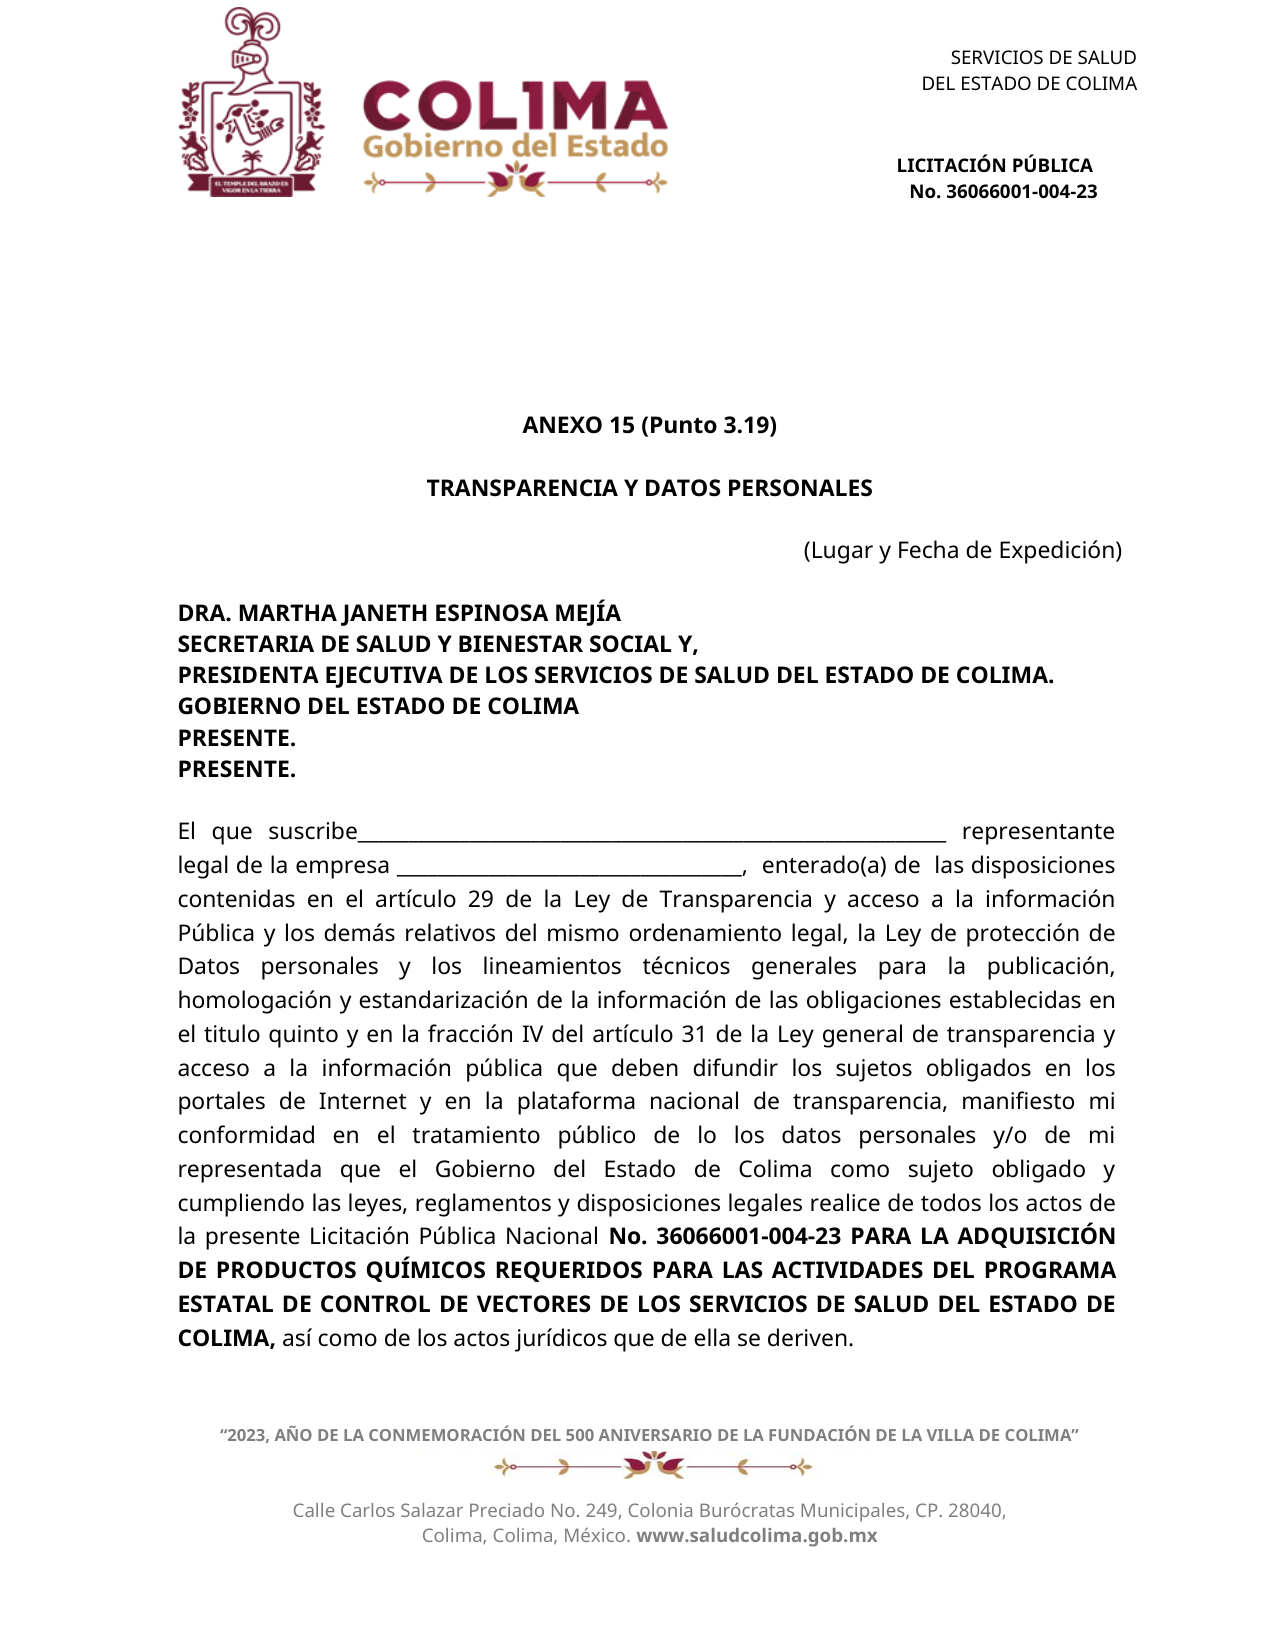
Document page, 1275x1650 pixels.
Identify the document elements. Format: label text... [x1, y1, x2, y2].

text PRESIDENTA EJECUTIVA DE LOS SERVICIOS DE SALUD DEL ESTADO DE COLIMA. [177, 659, 1122, 690]
text GOBIERNO DEL ESTADO DE COLIMA [177, 690, 1122, 722]
subtitle DRA. MARTHA JANETH ESPINOSA MEJÍA [177, 597, 1122, 628]
text PRESENTE. [177, 753, 1122, 784]
text (Lugar y Fecha de Expedición) [177, 534, 1122, 565]
text SECRETARIA DE SALUD Y BIENESTAR SOCIAL Y, [177, 628, 1122, 659]
text ANEXO 15 (Punto 3.19) [177, 409, 1122, 440]
picture [414, 1451, 893, 1480]
picture [178, 7, 668, 197]
text PRESENTE. [177, 722, 1122, 753]
text TRANSPARENCIA Y DATOS PERSONALES [177, 472, 1122, 503]
text El que suscribe__________________________________________________________ representante legal de la empresa __________________________________, enterado(a) de las disposiciones contenidas en el artículo 29 de la Ley de Transparencia y acceso a la información Pública y los demás relativos del mismo ordenamiento legal, la Ley de protección de Datos personales y los lineamientos técnicos generales para la publicación, homologación y estandarización de la información de las obligaciones establecidas en el titulo quinto y en la fracción IV del artículo 31 de la Ley general de transparencia y acceso a la información pública que deben difundir los sujetos obligados en los portales de Internet y en la plataforma nacional de transparencia, manifiesto mi conformidad en el tratamiento público de lo los datos personales y/o de mi representada que el Gobierno del Estado de Colima como sujeto obligado y cumpliendo las leyes, reglamentos y disposiciones legales realice de todos los actos de la presente Licitación Pública Nacional No. 36066001-004-23 PARA LA ADQUISICIÓN DE PRODUCTOS QUÍMICOS REQUERIDOS PARA LAS ACTIVIDADES DEL PROGRAMA ESTATAL DE CONTROL DE VECTORES DE LOS SERVICIOS DE SALUD DEL ESTADO DE COLIMA, así como de los actos jurídicos que de ella se deriven. [177, 815, 1117, 1353]
